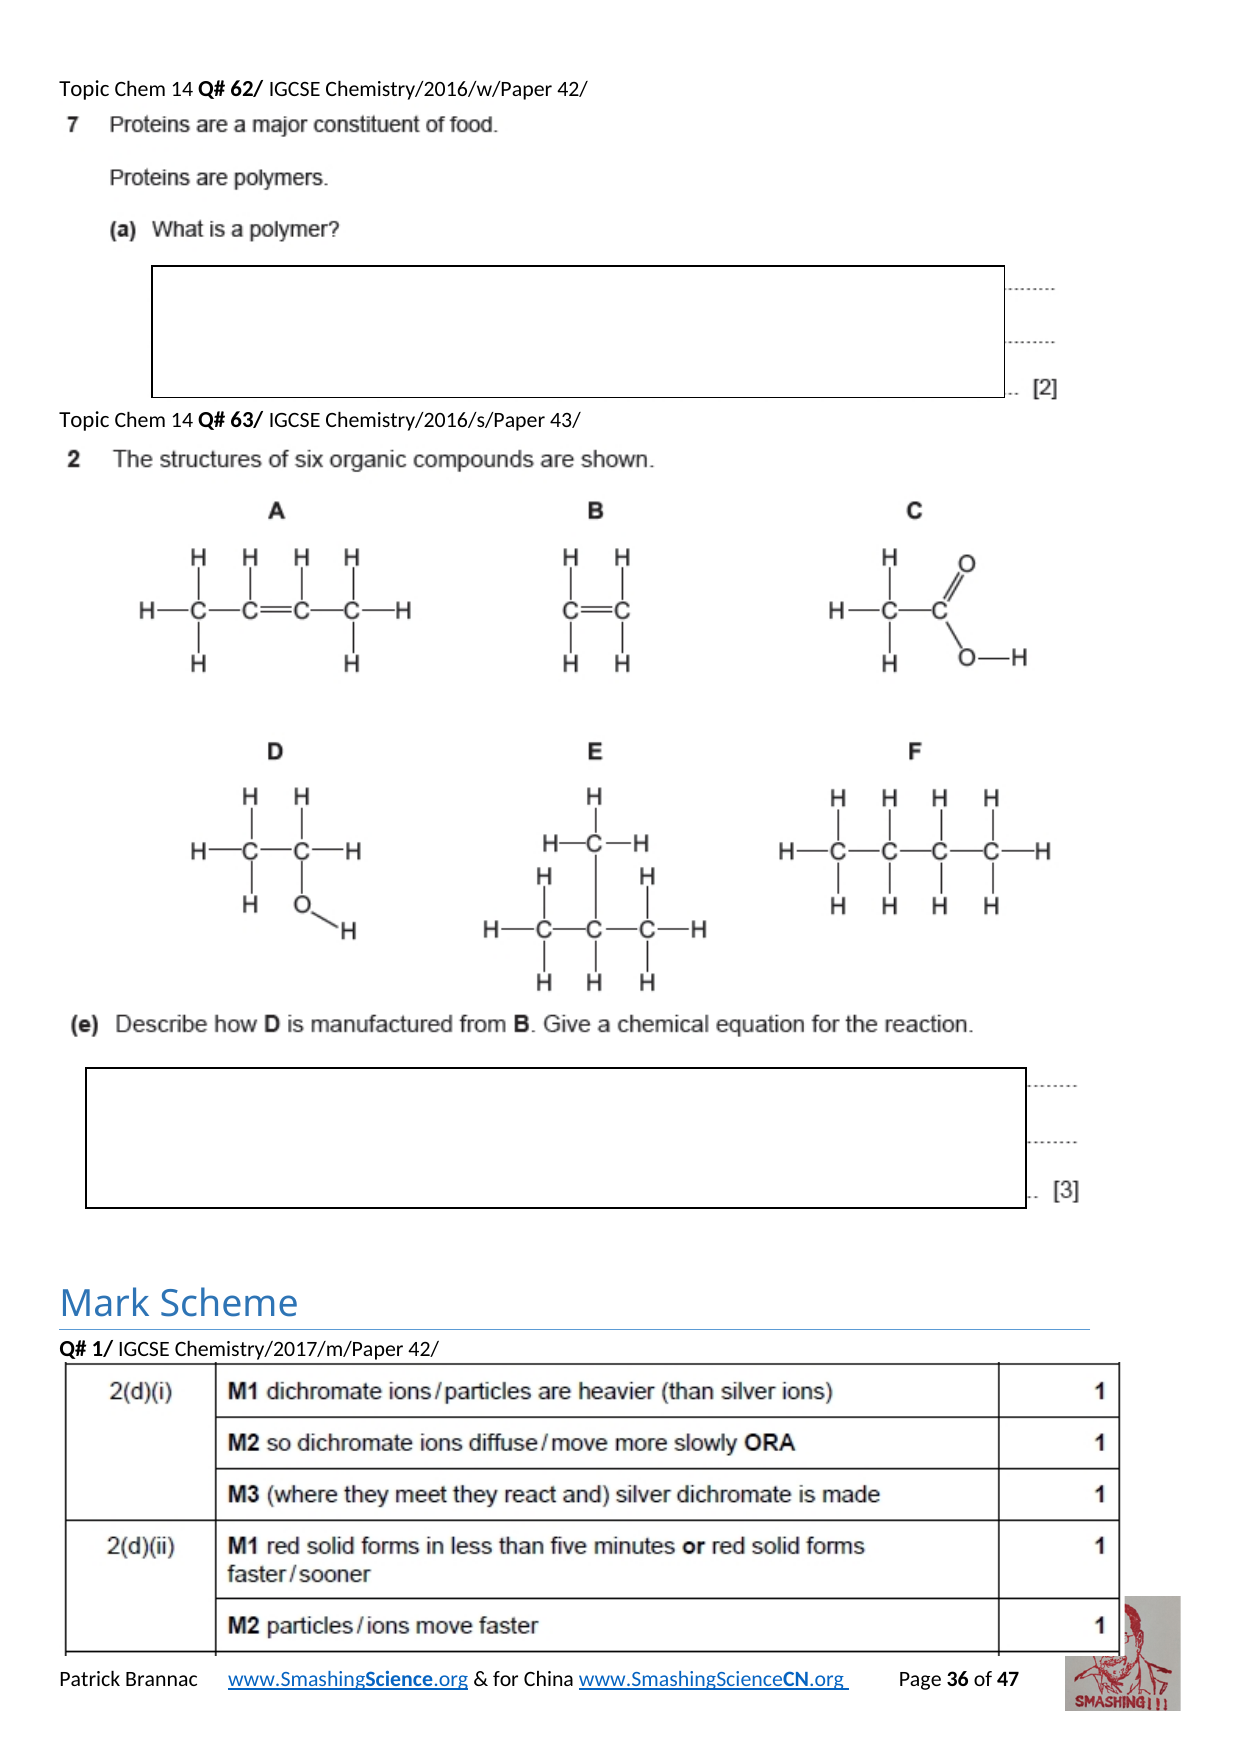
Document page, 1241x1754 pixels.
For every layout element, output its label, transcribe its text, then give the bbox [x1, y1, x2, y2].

text Topic Chem 14 Q# 63/ IGCSE Chemistry/2016/s/Paper 43/ [59, 405, 1090, 433]
subtitle Mark Scheme [59, 1276, 1090, 1329]
picture [59, 101, 1063, 406]
text Topic Chem 14 Q# 62/ IGCSE Chemistry/2016/w/Paper 42/ [59, 74, 1090, 102]
picture [59, 1362, 1181, 1711]
picture [59, 433, 1127, 1208]
text Q# 1/ IGCSE Chemistry/2017/m/Paper 42/ [59, 1334, 1090, 1362]
